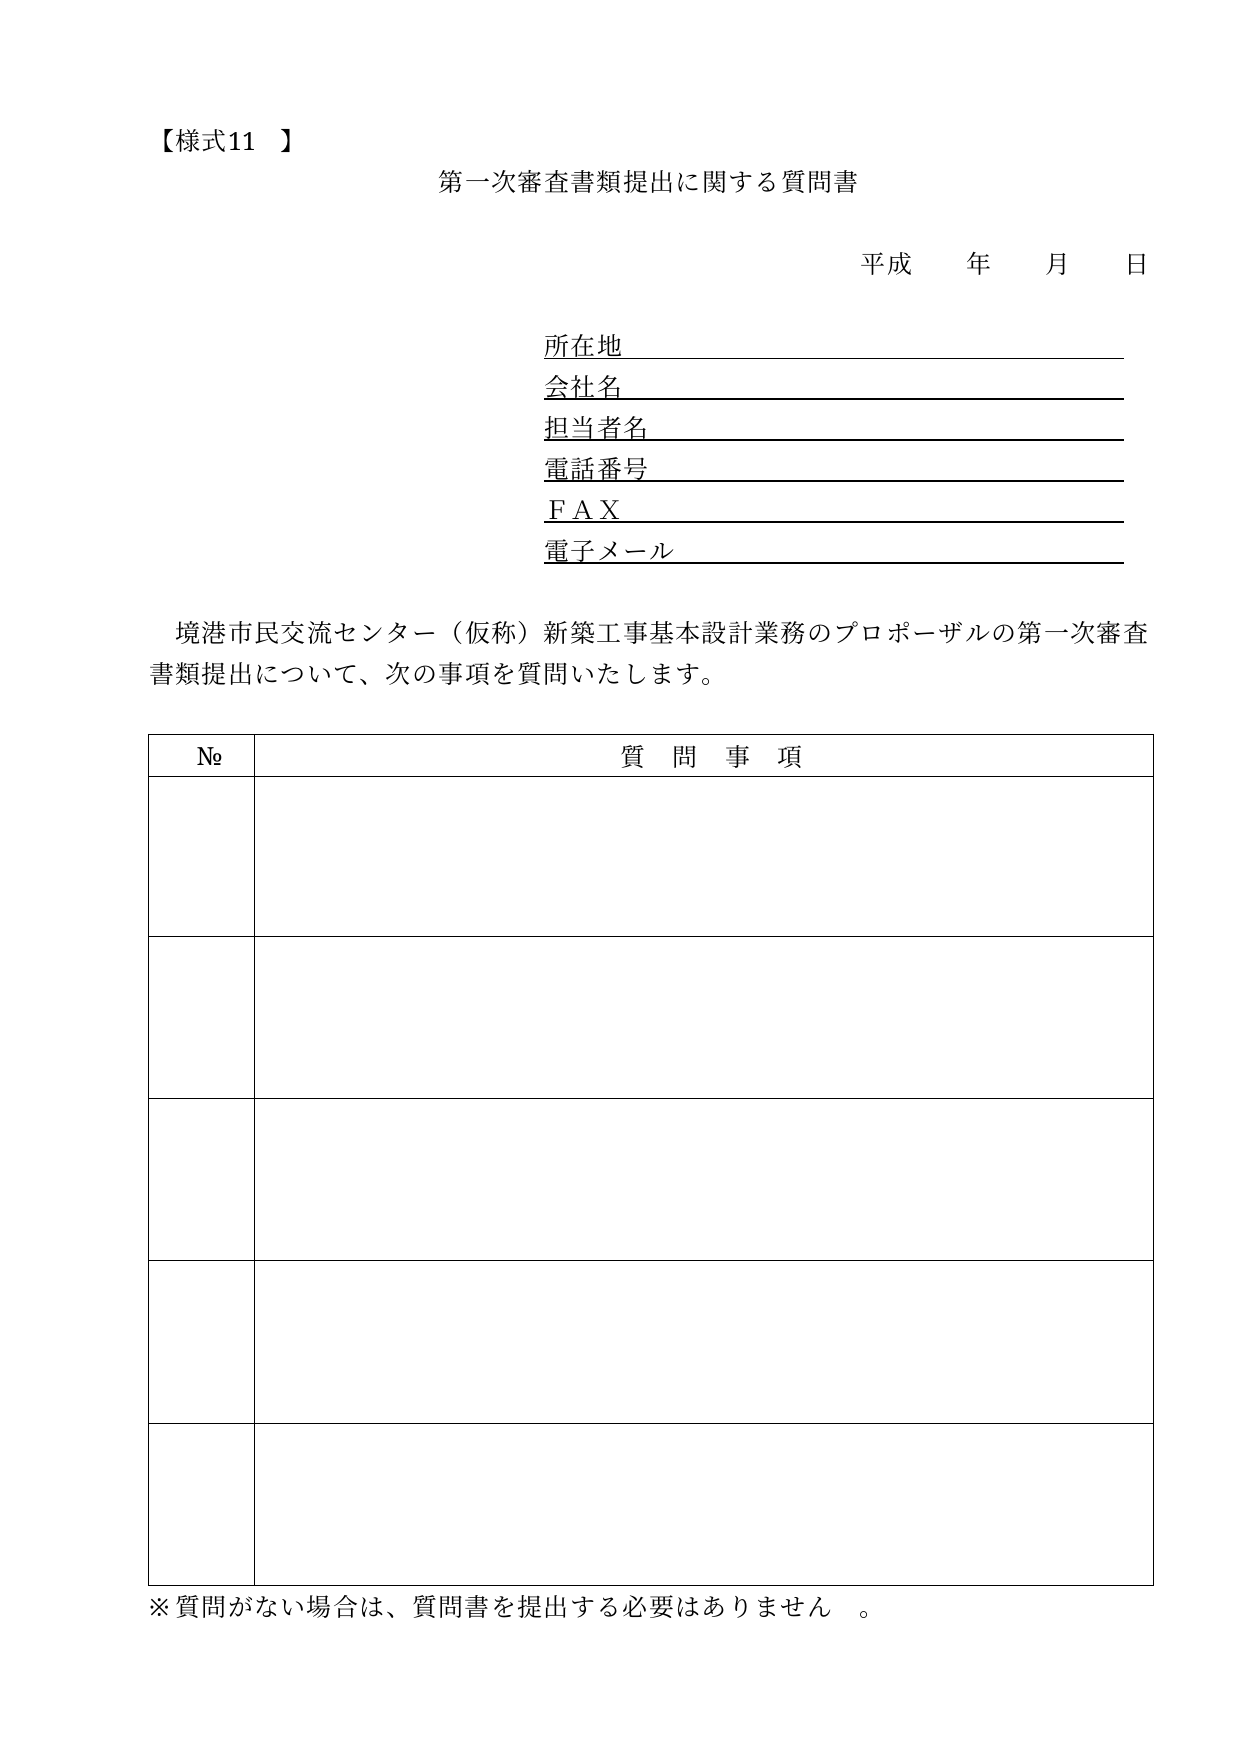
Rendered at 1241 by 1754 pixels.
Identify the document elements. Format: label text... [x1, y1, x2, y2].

text 境港市民交流センター（仮称）新築工事基本設計業務のプロポーザルの第一次審査書類提出について、次の事項を質問いたします。 [149, 611, 1150, 693]
text 【様式11】 [149, 119, 1150, 161]
table_header 質 問 事 項 [255, 735, 1153, 776]
table_cell [149, 777, 254, 936]
table_cell [149, 1261, 254, 1422]
table_cell [149, 1099, 254, 1260]
text ※質問がない場合は、質問書を提出する必要はありません。 [149, 1586, 1150, 1627]
table_cell [255, 937, 1153, 1098]
table_cell [255, 777, 1153, 936]
text 電話番号 [149, 447, 1150, 488]
text ＦＡＸ [149, 488, 1150, 529]
text 会社名 [149, 365, 1150, 406]
table_cell [255, 1099, 1153, 1260]
text 電子メール [149, 529, 1150, 570]
text 所在地 [149, 324, 1150, 365]
text 第一次審査書類提出に関する質問書 [149, 161, 1150, 201]
table_cell [255, 1261, 1153, 1422]
table_header № [149, 735, 254, 776]
table_cell [149, 1424, 254, 1585]
text 担当者名 [149, 406, 1150, 447]
table_cell [149, 937, 254, 1098]
text 平成 年 月 日 [149, 242, 1150, 283]
table_cell [255, 1424, 1153, 1585]
